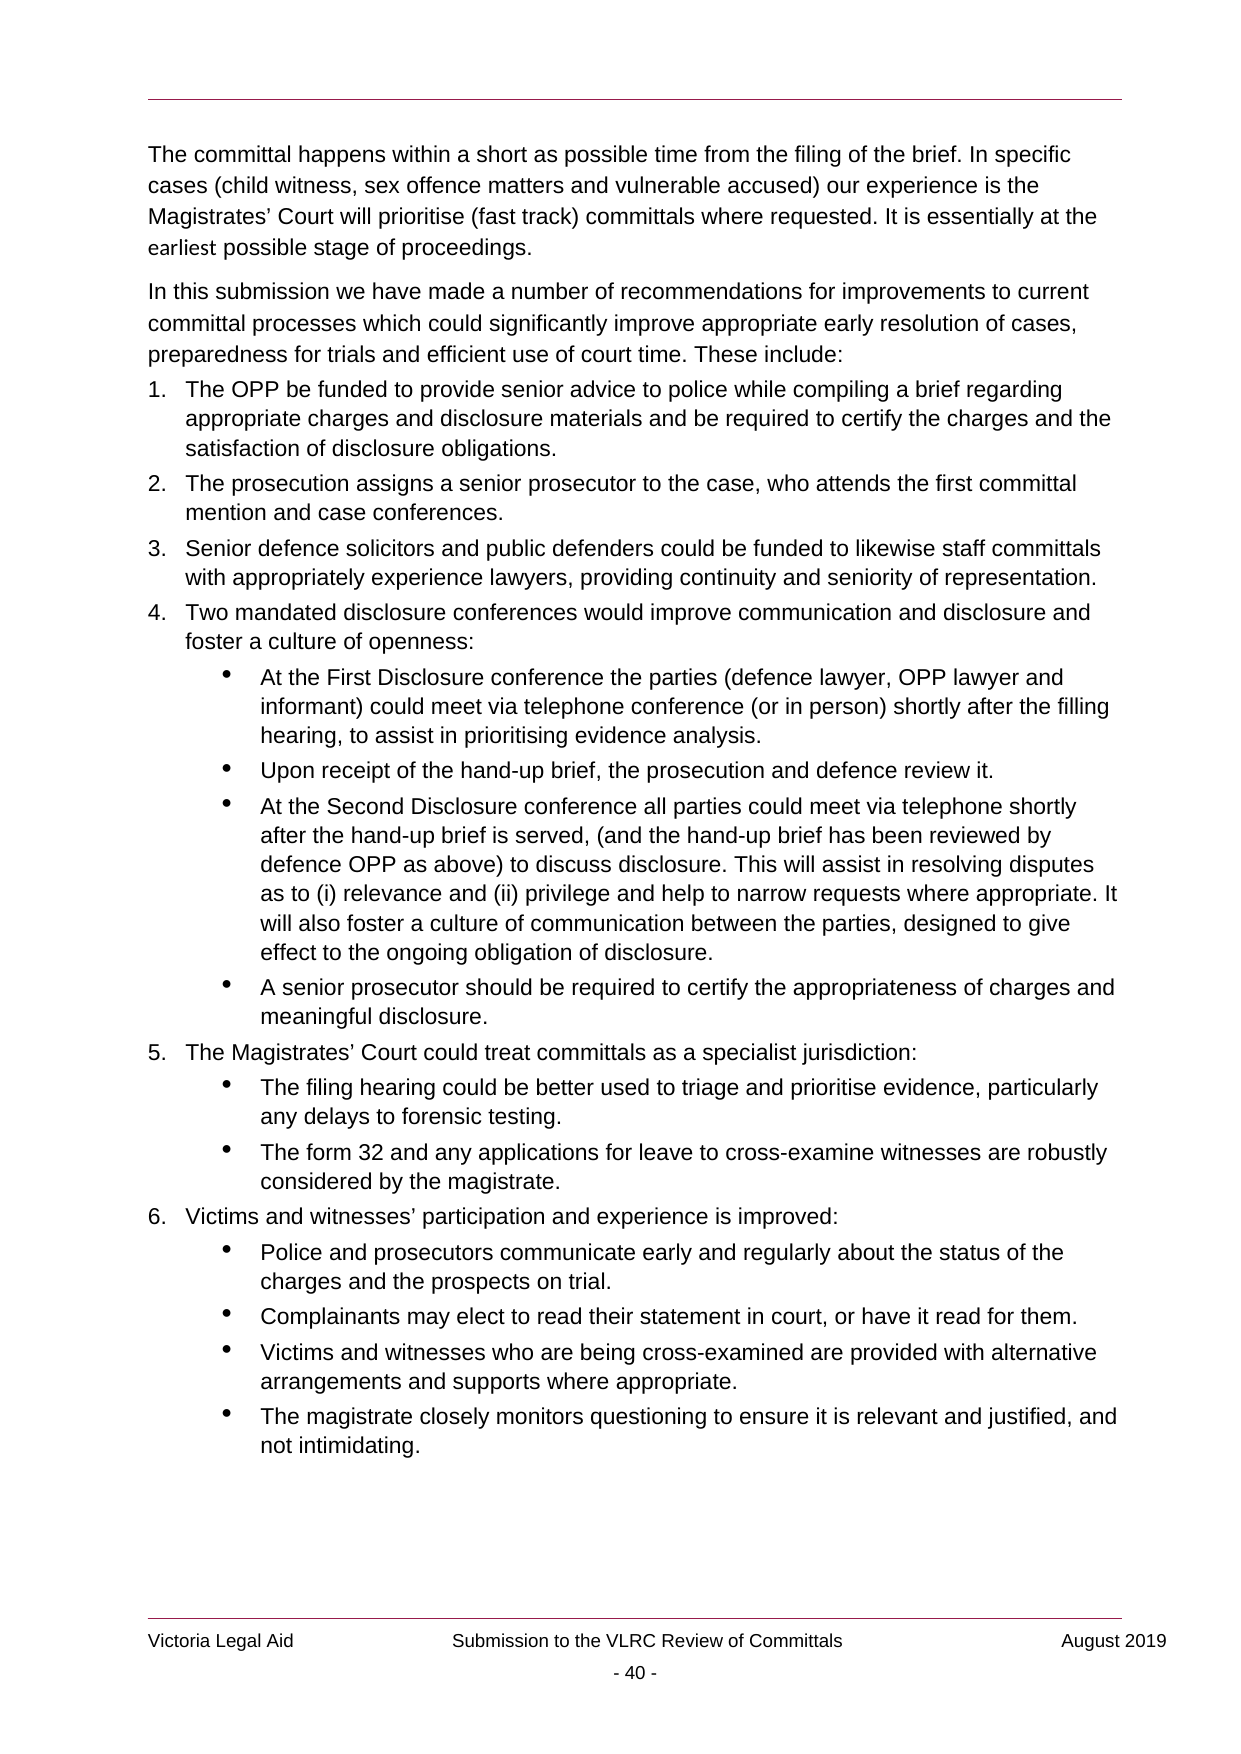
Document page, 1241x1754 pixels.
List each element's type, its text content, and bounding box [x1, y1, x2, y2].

list The magistrate closely monitors questioning to ensure it is relevant and justified, and not intimidating. [223, 1400, 1122, 1459]
list Victims and witnesses’ participation and experience is improved: [148, 1200, 1122, 1229]
list Upon receipt of the hand-up brief, the prosecution and defence review it. [223, 754, 1122, 784]
list Complainants may elect to read their statement in court, or have it read for them. [223, 1300, 1122, 1329]
list The Magistrates’ Court could treat committals as a specialist jurisdiction: [148, 1036, 1122, 1065]
text In this submission we have made a number of recommendations for improvements to current committal processes which could significantly improve appropriate early resolution of cases, preparedness for trials and efficient use of court time. These include: [148, 273, 1122, 367]
list The form 32 and any applications for leave to cross-examine witnesses are robustly considered by the magistrate. [223, 1136, 1122, 1194]
list A senior prosecutor should be required to certify the appropriateness of charges and meaningful disclosure. [223, 971, 1122, 1029]
list The OPP be funded to provide senior advice to police while compiling a brief regarding appropriate charges and disclosure materials and be required to certify the charges and the satisfaction of disclosure obligations. [148, 373, 1122, 461]
list The filing hearing could be better used to triage and prioritise evidence, particularly any delays to forensic testing. [223, 1071, 1122, 1129]
list Senior defence solicitors and public defenders could be funded to likewise staff committals with appropriately experience lawyers, providing continuity and seniority of representation. [148, 532, 1122, 590]
list Two mandated disclosure conferences would improve communication and disclosure and foster a culture of openness: [148, 596, 1122, 654]
text The committal happens within a short as possible time from the filing of the brief. In specific cases (child witness, sex offence matters and vulnerable accused) our experience is the Magistrates’ Court will prioritise (fast track) committals where requested. It is essentially at the earliest possible stage of proceedings. [148, 136, 1122, 261]
list The prosecution assigns a senior prosecutor to the case, who attends the first committal mention and case conferences. [148, 467, 1122, 525]
list Victims and witnesses who are being cross-examined are provided with alternative arrangements and supports where appropriate. [223, 1336, 1122, 1394]
list At the Second Disclosure conference all parties could meet via telephone shortly after the hand-up brief is served, (and the hand-up brief has been reviewed by defence OPP as above) to discuss disclosure. This will assist in resolving disputes as to (i) relevance and (ii) privilege and help to narrow requests where appropriate. It will also foster a culture of communication between the parties, designed to give effect to the ongoing obligation of disclosure. [223, 790, 1122, 965]
list At the First Disclosure conference the parties (defence lawyer, OPP lawyer and informant) could meet via telephone conference (or in person) shortly after the filling hearing, to assist in prioritising evidence analysis. [223, 661, 1122, 748]
list Police and prosecutors communicate early and regularly about the status of the charges and the prospects on trial. [223, 1236, 1122, 1294]
